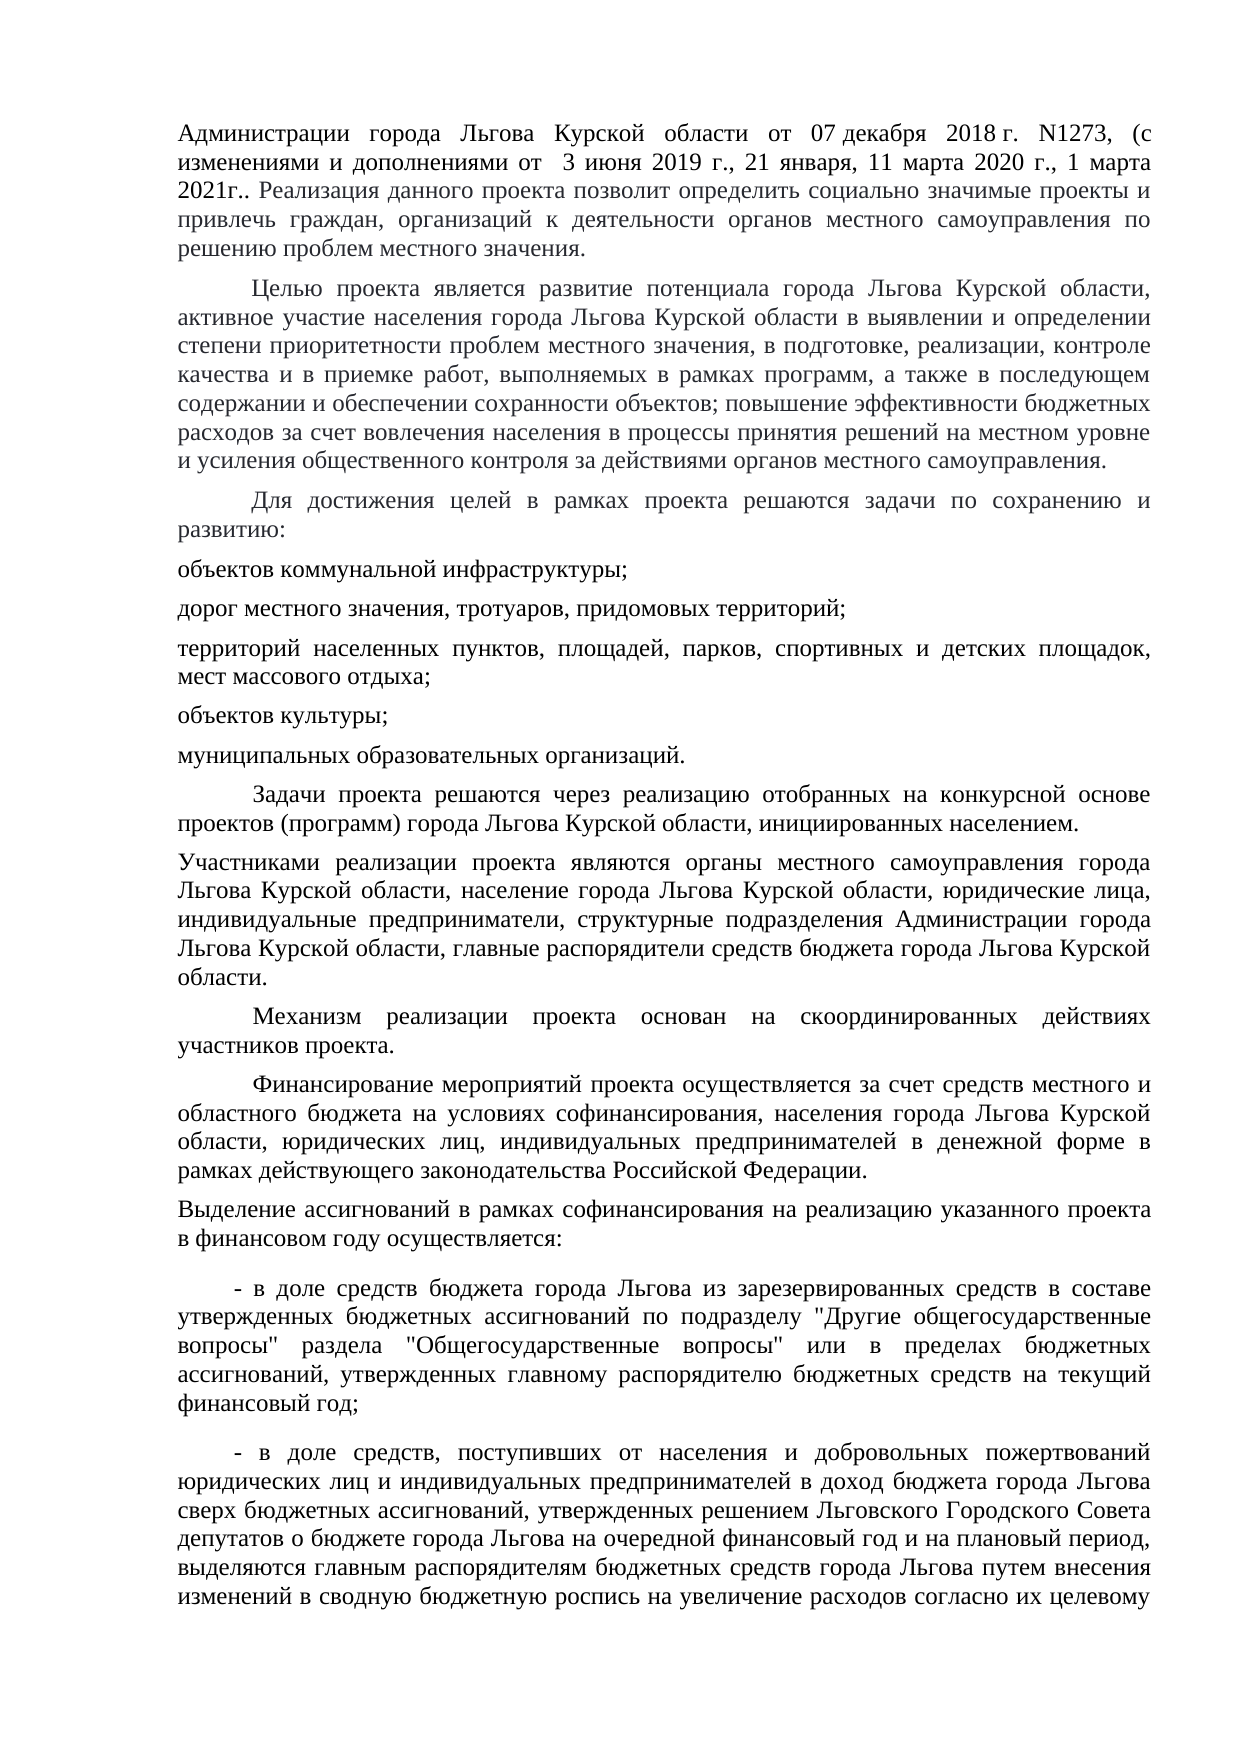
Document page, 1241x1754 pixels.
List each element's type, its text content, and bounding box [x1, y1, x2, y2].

text Участниками реализации проекта являются органы местного самоуправления города Льгова Курской области, население города Льгова Курской области, юридические лица, индивидуальные предприниматели, структурные подразделения Администрации города Льгова Курской области, главные распорядители средств бюджета города Льгова Курской области. [177, 847, 1152, 991]
text дорог местного значения, тротуаров, придомовых территорий; [177, 593, 1152, 622]
text Задачи проекта решаются через реализацию отобранных на конкурсной основе проектов (программ) города Льгова Курской области, инициированных населением. [177, 779, 1152, 836]
text - в доле средств бюджета города Льгова из зарезервированных средств в составе утвержденных бюджетных ассигнований по подразделу "Другие общегосударственные вопросы" раздела "Общегосударственные вопросы" или в пределах бюджетных ассигнований, утвержденных главному распорядителю бюджетных средств на текущий финансовый год; [177, 1273, 1152, 1416]
text объектов культуры; [177, 701, 1152, 729]
subtitle Для достижения целей в рамках проекта решаются задачи по сохранению и развитию: [177, 486, 1152, 543]
text муниципальных образовательных организаций. [177, 740, 1152, 768]
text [177, 1437, 1152, 1610]
subtitle Целью проекта является развитие потенциала города Льгова Курской области, активное участие населения города Льгова Курской области в выявлении и определении степени приоритетности проблем местного значения, в подготовке, реализации, контроле качества и в приемке работ, выполняемых в рамках программ, а также в последующем содержании и обеспечении сохранности объектов; повышение эффективности бюджетных расходов за счет вовлечения населения в процессы принятия решений на местном уровне и усиления общественного контроля за действиями органов местного самоуправления. [177, 273, 1152, 474]
text территорий населенных пунктов, площадей, парков, спортивных и детских площадок, мест массового отдыха; [177, 633, 1152, 690]
text Механизм реализации проекта основан на скоординированных действиях участников проекта. [177, 1001, 1152, 1058]
text Выделение ассигнований в рамках софинансирования на реализацию указанного проекта в финансовом году осуществляется: [177, 1194, 1152, 1252]
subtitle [177, 118, 1152, 262]
text объектов коммунальной инфраструктуры; [177, 554, 1152, 583]
text Финансирование мероприятий проекта осуществляется за счет средств местного и областного бюджета на условиях софинансирования, населения города Льгова Курской области, юридических лиц, индивидуальных предпринимателей в денежной форме в рамках действующего законодательства Российской Федерации. [177, 1069, 1152, 1184]
